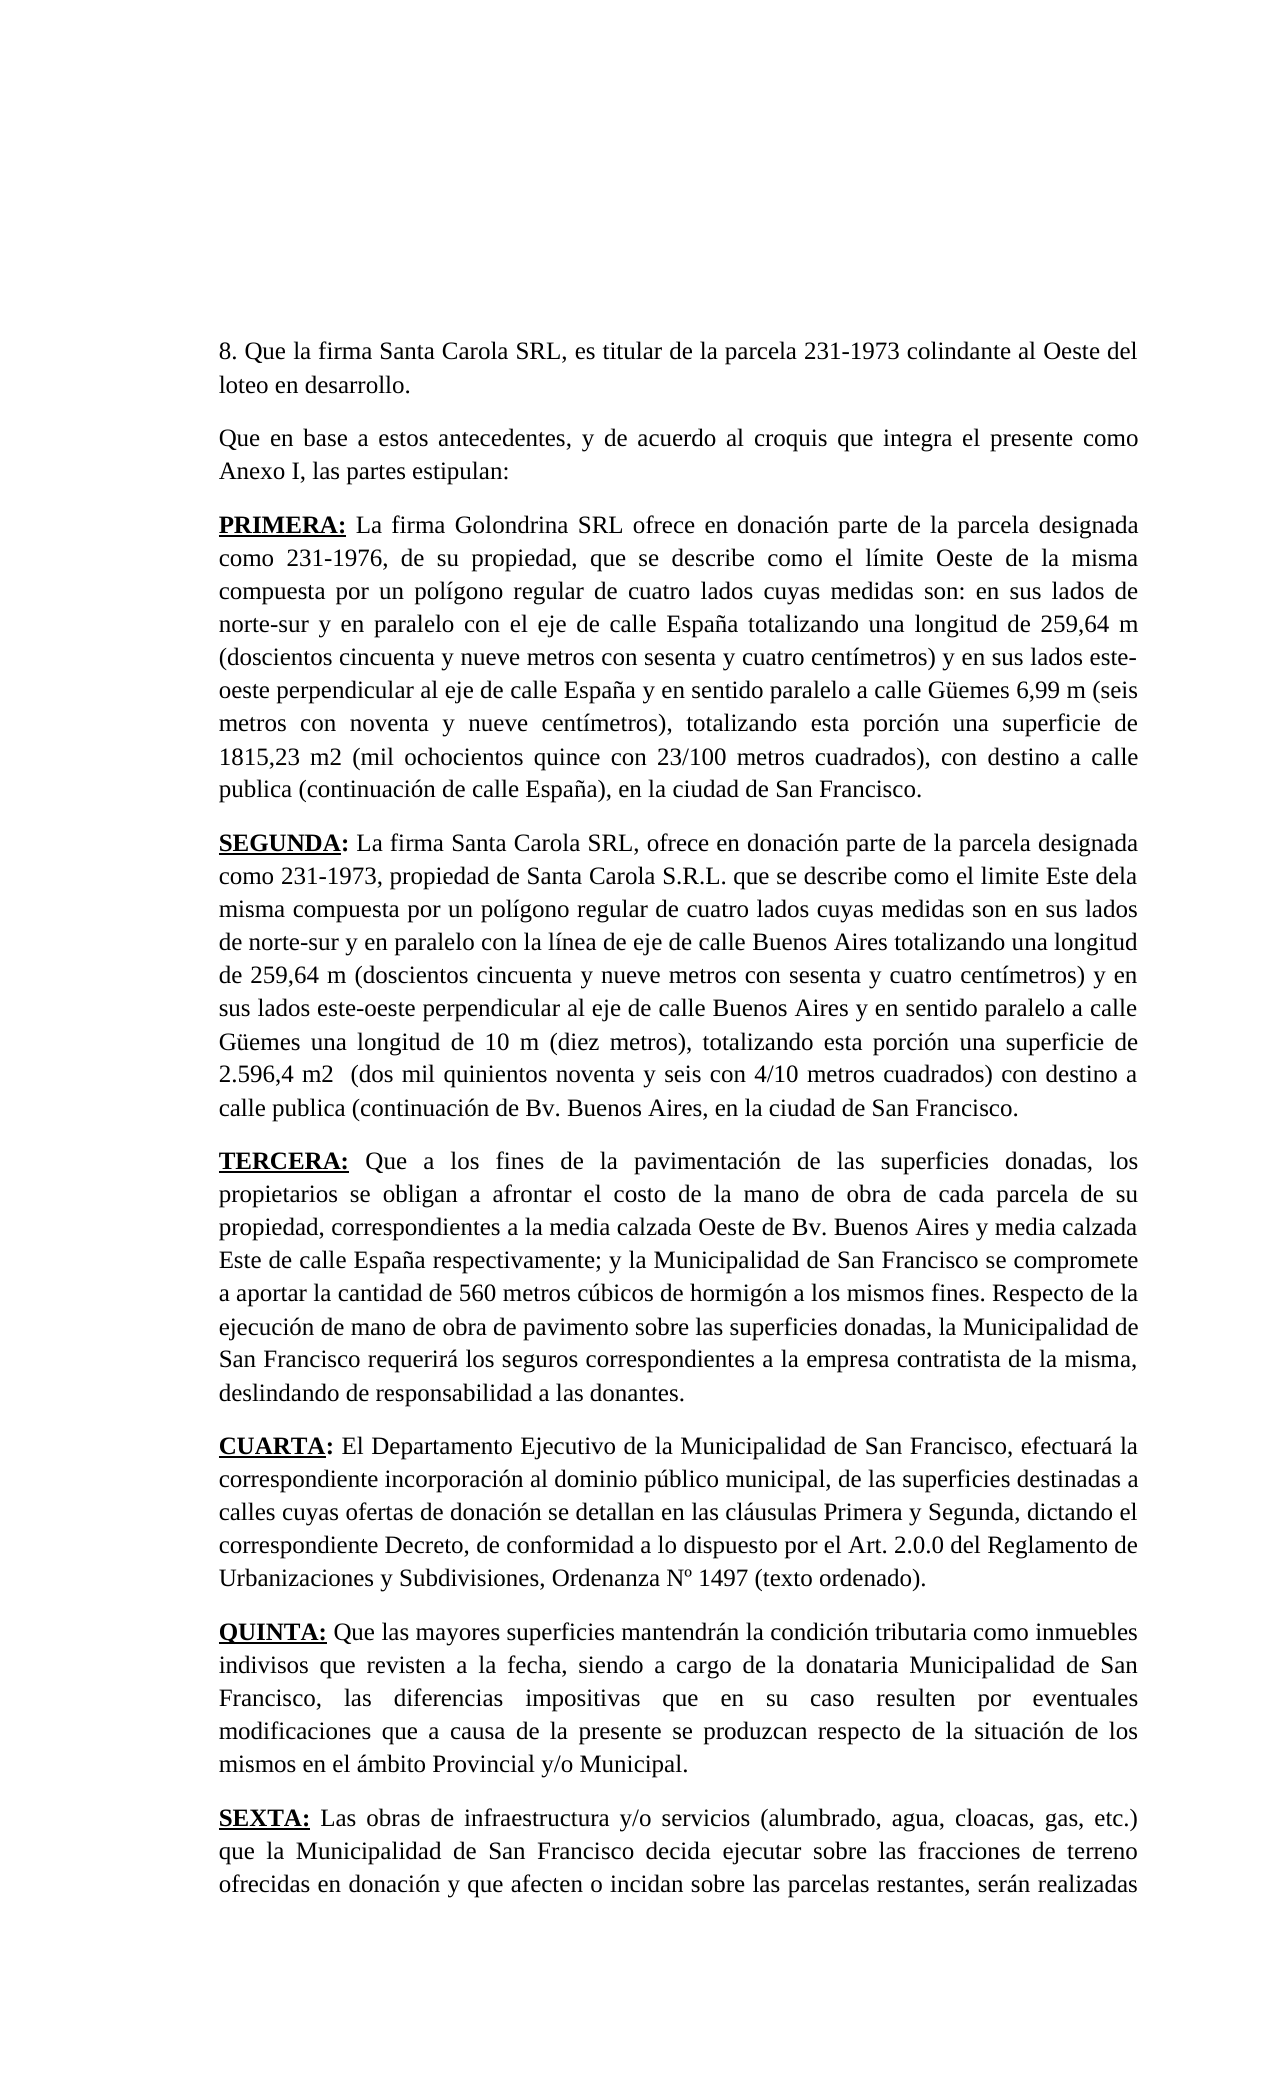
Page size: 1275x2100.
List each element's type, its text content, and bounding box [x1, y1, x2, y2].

text SEGUNDA: La firma Santa Carola SRL, ofrece en donación parte de la parcela designada como 231-1973, propiedad de Santa Carola S.R.L. que se describe como el limite Este dela misma compuesta por un polígono regular de cuatro lados cuyas medidas son en sus lados de norte-sur y en paralelo con la línea de eje de calle Buenos Aires totalizando una longitud de 259,64 m (doscientos cincuenta y nueve metros con sesenta y cuatro centímetros) y en sus lados este-oeste perpendicular al eje de calle Buenos Aires y en sentido paralelo a calle Güemes una longitud de 10 m (diez metros), totalizando esta porción una superficie de 2.596,4 m2 (dos mil quinientos noventa y seis con 4/10 metros cuadrados) con destino a calle publica (continuación de Bv. Buenos Aires, en la ciudad de San Francisco. [218, 828, 1139, 1121]
text PRIMERA: La firma Golondrina SRL ofrece en donación parte de la parcela designada como 231-1976, de su propiedad, que se describe como el límite Oeste de la misma compuesta por un polígono regular de cuatro lados cuyas medidas son: en sus lados de norte-sur y en paralelo con el eje de calle España totalizando una longitud de 259,64 m (doscientos cincuenta y nueve metros con sesenta y cuatro centímetros) y en sus lados este-oeste perpendicular al eje de calle España y en sentido paralelo a calle Güemes 6,99 m (seis metros con noventa y nueve centímetros), totalizando esta porción una superficie de 1815,23 m2 (mil ochocientos quince con 23/100 metros cuadrados), con destino a calle publica (continuación de calle España), en la ciudad de San Francisco. [218, 510, 1139, 803]
text CUARTA: El Departamento Ejecutivo de la Municipalidad de San Francisco, efectuará la correspondiente incorporación al dominio público municipal, de las superficies destinadas a calles cuyas ofertas de donación se detallan en las cláusulas Primera y Segunda, dictando el correspondiente Decreto, de conformidad a lo dispuesto por el Art. 2.0.0 del Reglamento de Urbanizaciones y Subdivisiones, Ordenanza Nº 1497 (texto ordenado). [218, 1431, 1139, 1592]
text Que en base a estos antecedentes, y de acuerdo al croquis que integra el presente como Anexo I, las partes estipulan: [218, 423, 1139, 485]
text TERCERA: Que a los fines de la pavimentación de las superficies donadas, los propietarios se obligan a afrontar el costo de la mano de obra de cada parcela de su propiedad, correspondientes a la media calzada Oeste de Bv. Buenos Aires y media calzada Este de calle España respectivamente; y la Municipalidad de San Francisco se compromete a aportar la cantidad de 560 metros cúbicos de hormigón a los mismos fines. Respecto de la ejecución de mano de obra de pavimento sobre las superficies donadas, la Municipalidad de San Francisco requerirá los seguros correspondientes a la empresa contratista de la misma, deslindando de responsabilidad a las donantes. [218, 1146, 1139, 1406]
text QUINTA: Que las mayores superficies mantendrán la condición tributaria como inmuebles indivisos que revisten a la fecha, siendo a cargo de la donataria Municipalidad de San Francisco, las diferencias impositivas que en su caso resulten por eventuales modificaciones que a causa de la presente se produzcan respecto de la situación de los mismos en el ámbito Provincial y/o Municipal. [218, 1617, 1139, 1778]
text 8. Que la firma Santa Carola SRL, es titular de la parcela 231-1973 colindante al Oeste del loteo en desarrollo. [218, 337, 1139, 398]
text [218, 1803, 1139, 1898]
